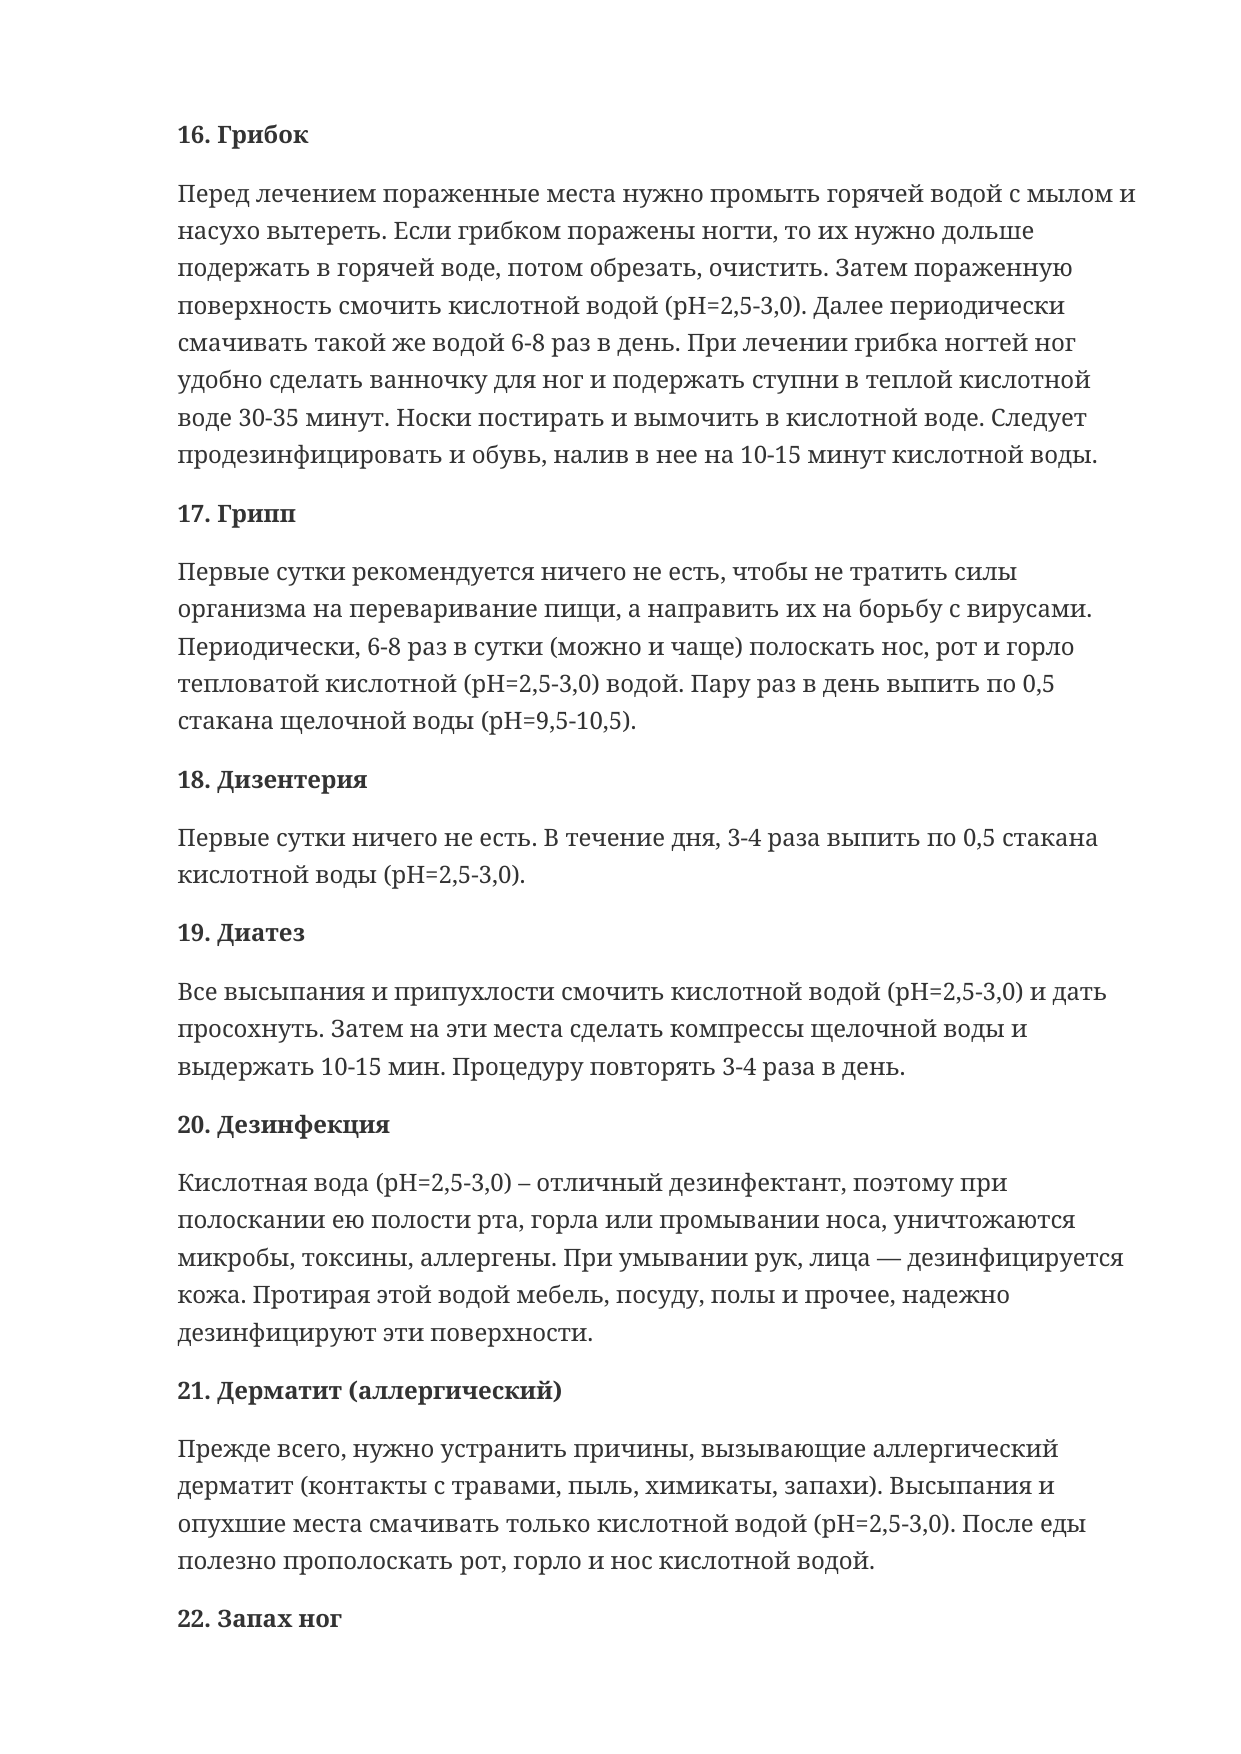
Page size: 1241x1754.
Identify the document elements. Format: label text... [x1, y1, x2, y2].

text 16. Грибок [177, 118, 1152, 151]
text 18. Дизентерия [177, 762, 1152, 795]
text Кислотная вода (pH=2,5-3,0) – отличный дезинфектант, поэтому при полоскании ею полости рта, горла или промывании носа, уничтожаются микробы, токсины, аллергены. При умывании рук, лица — дезинфицируется кожа. Протирая этой водой мебель, посуду, полы и прочее, надежно дезинфицируют эти поверхности. [177, 1166, 1152, 1348]
text Прежде всего, нужно устранить причины, вызывающие аллергический дерматит (контакты с травами, пыль, химикаты, запахи). Высыпания и опухшие места смачивать только кислотной водой (pH=2,5-3,0). После еды полезно прополоскать рот, горло и нос кислотной водой. [177, 1432, 1152, 1577]
text 21. Дерматит (аллергический) [177, 1373, 1152, 1406]
text 22. Запах ног [177, 1602, 1152, 1635]
text Первые сутки рекомендуется ничего не есть, чтобы не тратить силы организма на переваривание пищи, а направить их на борьбу с вирусами. Периодически, 6-8 раз в сутки (можно и чаще) полоскать нос, рот и горло тепловатой кислотной (pH=2,5-3,0) водой. Пару раз в день выпить по 0,5 стакана щелочной воды (pH=9,5-10,5). [177, 554, 1152, 737]
text Перед лечением пораженные места нужно промыть горячей водой с мылом и насухо вытереть. Если грибком поражены ногти, то их нужно дольше подержать в горячей воде, потом обрезать, очистить. Затем пораженную поверхность смочить кислотной водой (pH=2,5-3,0). Далее периодически смачивать такой же водой 6-8 раз в день. При лечении грибка ногтей ног удобно сделать ванночку для ног и подержать ступни в теплой кислотной воде 30-35 минут. Носки постирать и вымочить в кислотной воде. Следует продезинфицировать и обувь, налив в нее на 10-15 минут кислотной воды. [177, 176, 1152, 471]
text 20. Дезинфекция [177, 1107, 1152, 1140]
text Первые сутки ничего не есть. В течение дня, 3-4 раза выпить по 0,5 стакана кислотной воды (pH=2,5-3,0). [177, 821, 1152, 891]
text 19. Диатез [177, 916, 1152, 949]
text Все высыпания и припухлости смочить кислотной водой (pH=2,5-3,0) и дать просохнуть. Затем на эти места сделать компрессы щелочной воды и выдержать 10-15 мин. Процедуру повторять 3-4 раза в день. [177, 974, 1152, 1082]
text 17. Грипп [177, 496, 1152, 529]
